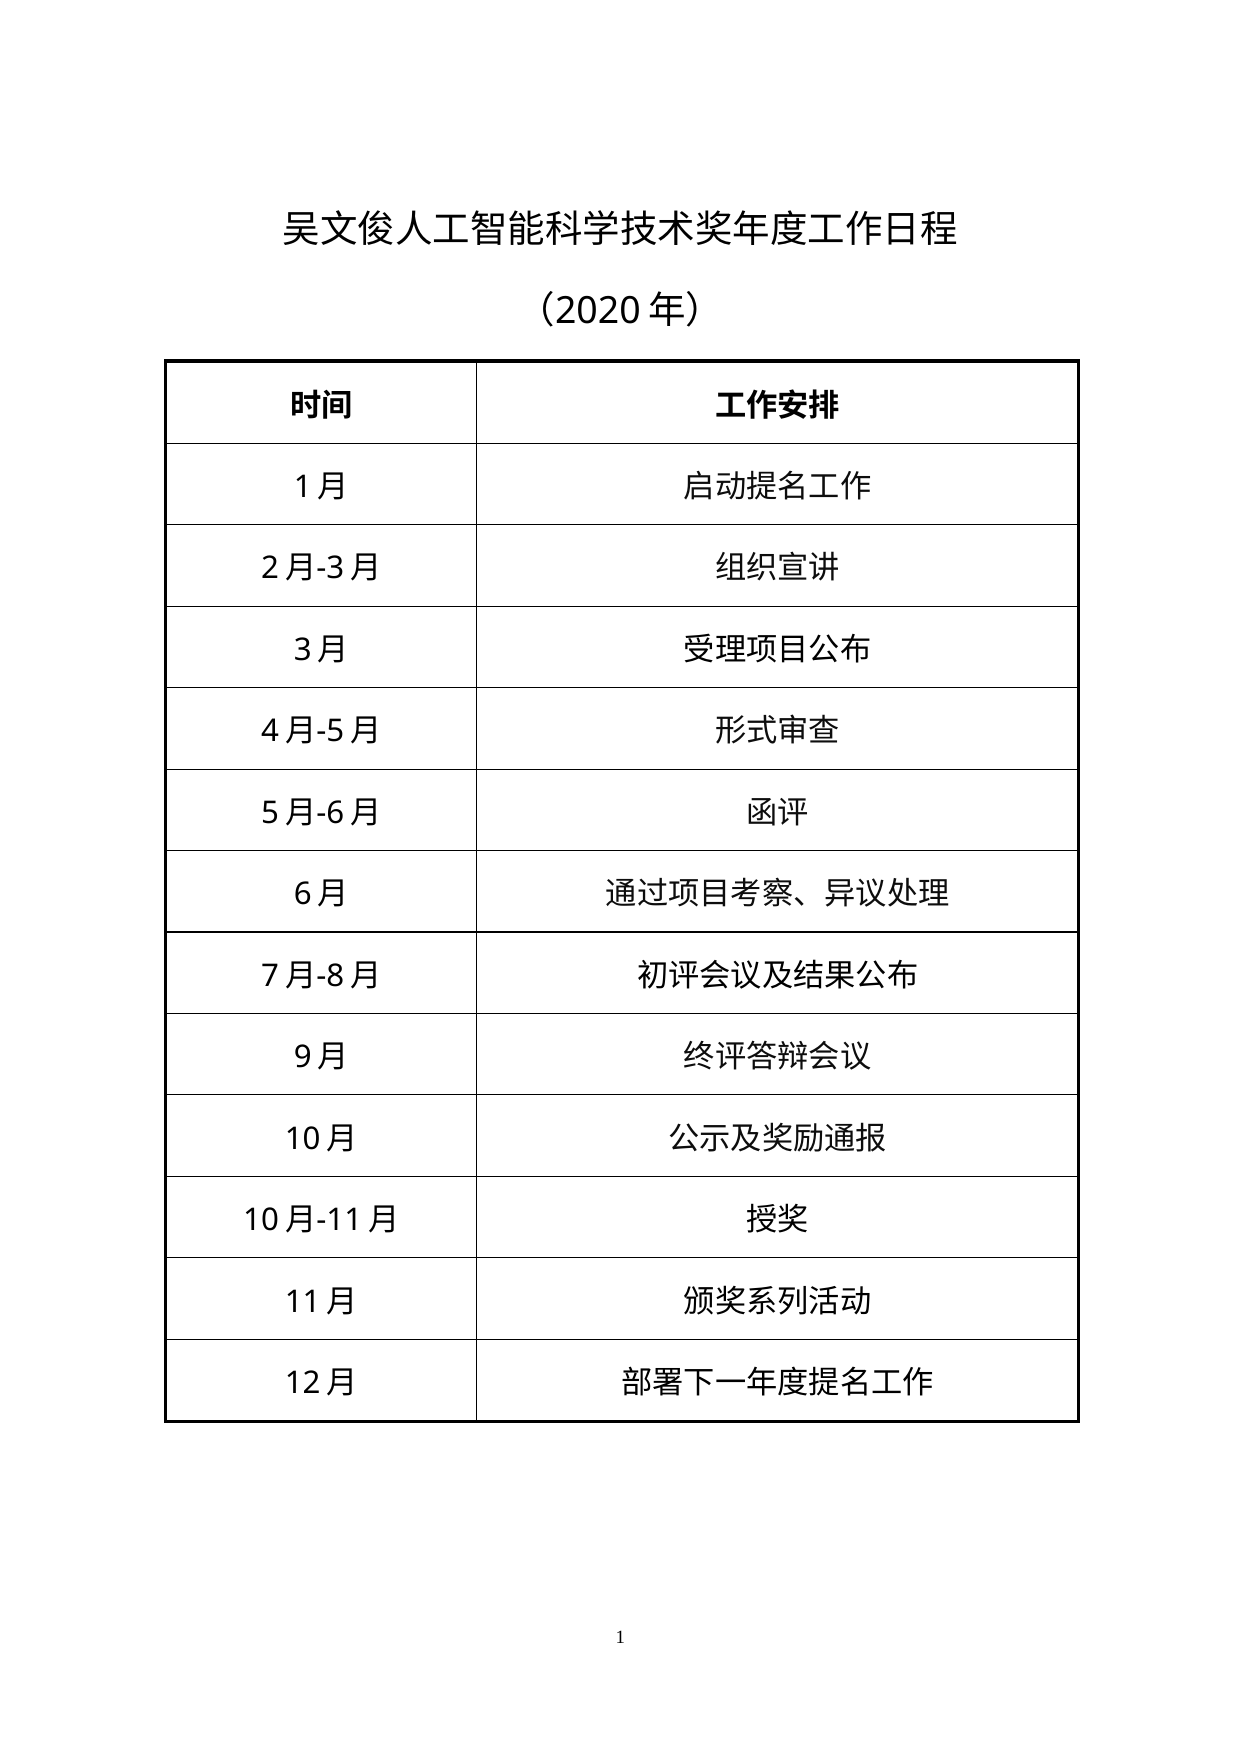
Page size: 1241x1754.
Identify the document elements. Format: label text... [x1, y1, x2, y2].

table_cell 4月-5月 [167, 688, 476, 768]
text 吴文俊人工智能科学技术奖年度工作日程 [165, 198, 1075, 253]
table_cell 部署下一年度提名工作 [477, 1340, 1077, 1420]
table_cell 受理项目公布 [477, 607, 1077, 687]
table_cell 7月-8月 [167, 933, 476, 1013]
text （2020年） [165, 280, 1075, 334]
table_cell 10月-11月 [167, 1177, 476, 1257]
table_cell 启动提名工作 [477, 444, 1077, 524]
table_cell 1月 [167, 444, 476, 524]
table_cell 组织宣讲 [477, 525, 1077, 606]
table_cell 11月 [167, 1258, 476, 1339]
table_cell 2月-3月 [167, 525, 476, 606]
table_cell 通过项目考察、异议处理 [477, 851, 1077, 931]
table_cell 5月-6月 [167, 770, 476, 850]
table_cell 3月 [167, 607, 476, 687]
table_cell 10月 [167, 1095, 476, 1176]
table_header 工作安排 [477, 363, 1077, 443]
table_cell 初评会议及结果公布 [477, 933, 1077, 1013]
table_cell 颁奖系列活动 [477, 1258, 1077, 1339]
table_header 时间 [167, 363, 476, 443]
table_cell 形式审查 [477, 688, 1077, 768]
table_cell 公示及奖励通报 [477, 1095, 1077, 1176]
table_cell 12月 [167, 1340, 476, 1420]
table_cell 函评 [477, 770, 1077, 850]
table_cell 9月 [167, 1014, 476, 1094]
table_cell 终评答辩会议 [477, 1014, 1077, 1094]
table_cell 6月 [167, 851, 476, 931]
table_cell 授奖 [477, 1177, 1077, 1257]
